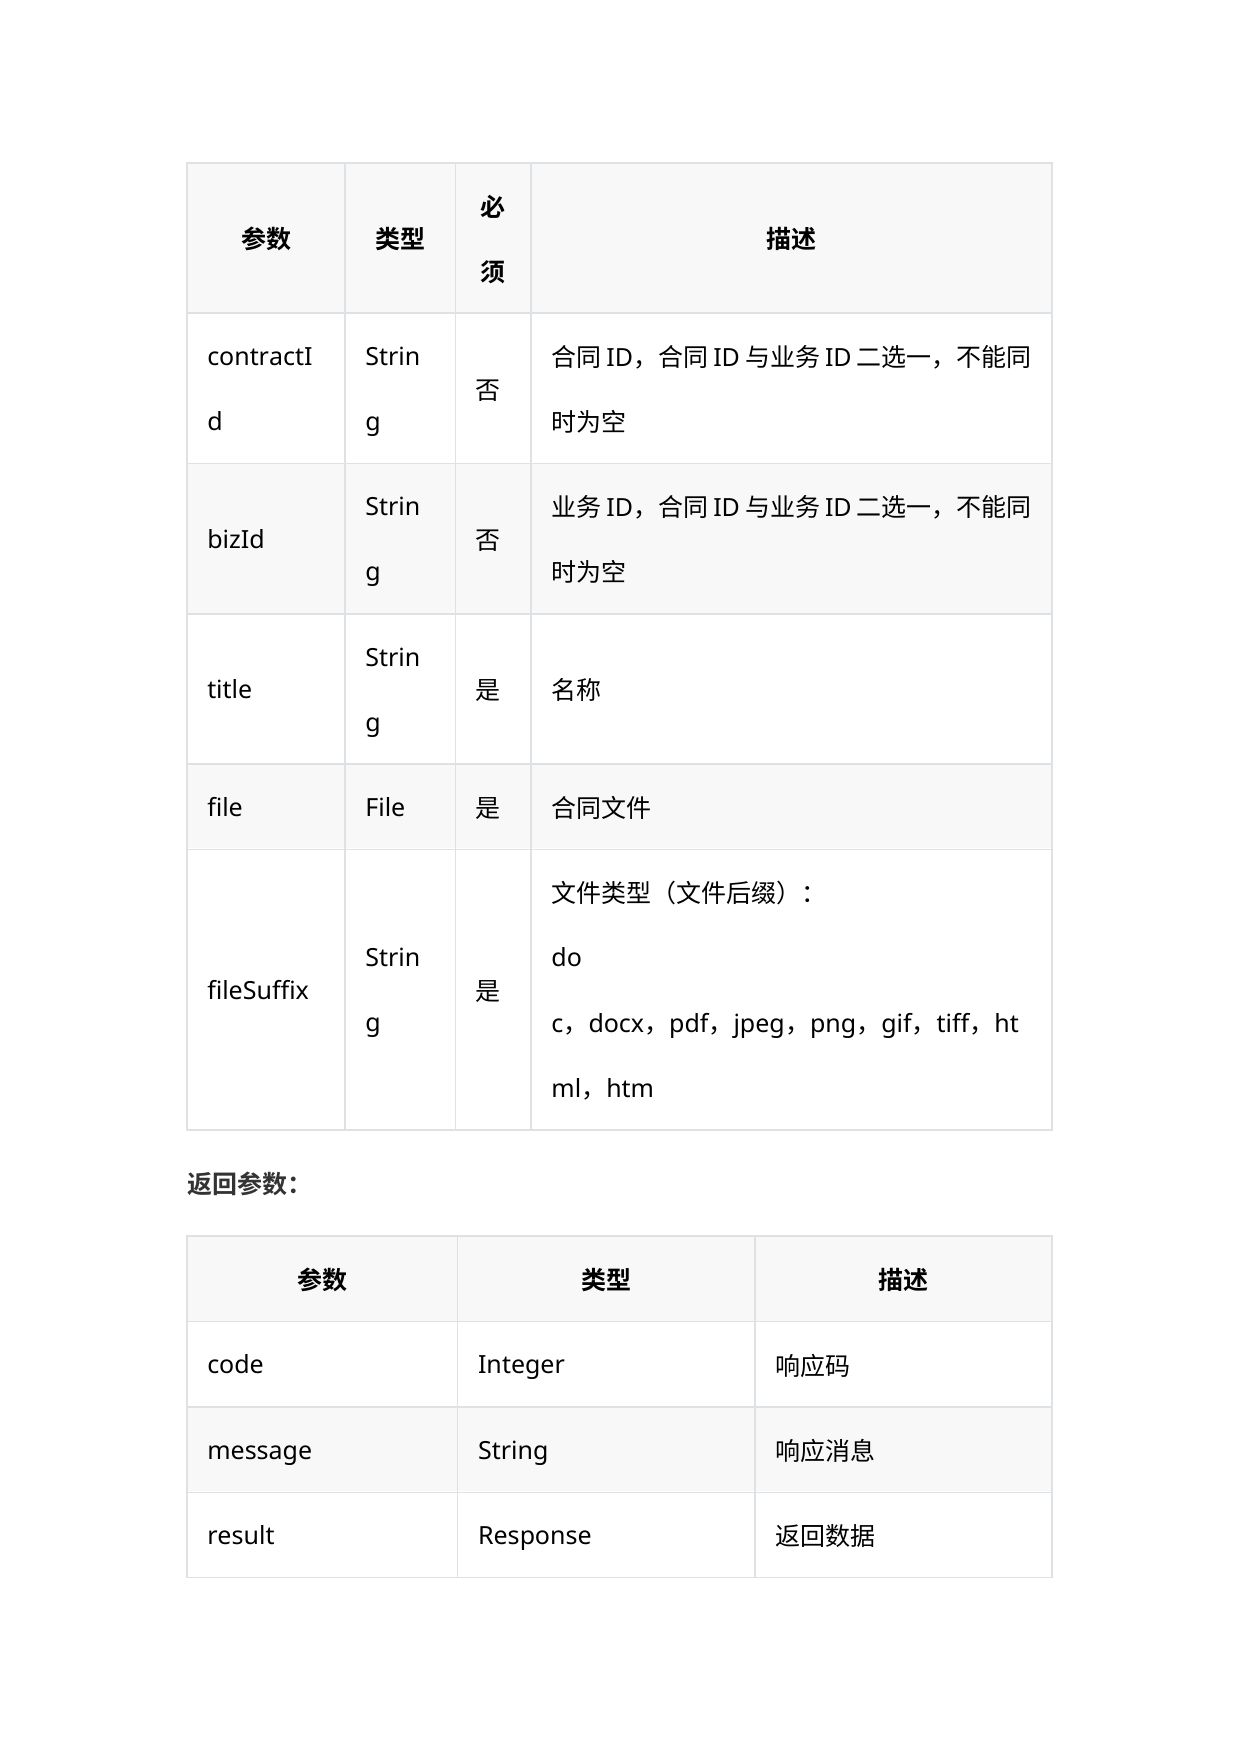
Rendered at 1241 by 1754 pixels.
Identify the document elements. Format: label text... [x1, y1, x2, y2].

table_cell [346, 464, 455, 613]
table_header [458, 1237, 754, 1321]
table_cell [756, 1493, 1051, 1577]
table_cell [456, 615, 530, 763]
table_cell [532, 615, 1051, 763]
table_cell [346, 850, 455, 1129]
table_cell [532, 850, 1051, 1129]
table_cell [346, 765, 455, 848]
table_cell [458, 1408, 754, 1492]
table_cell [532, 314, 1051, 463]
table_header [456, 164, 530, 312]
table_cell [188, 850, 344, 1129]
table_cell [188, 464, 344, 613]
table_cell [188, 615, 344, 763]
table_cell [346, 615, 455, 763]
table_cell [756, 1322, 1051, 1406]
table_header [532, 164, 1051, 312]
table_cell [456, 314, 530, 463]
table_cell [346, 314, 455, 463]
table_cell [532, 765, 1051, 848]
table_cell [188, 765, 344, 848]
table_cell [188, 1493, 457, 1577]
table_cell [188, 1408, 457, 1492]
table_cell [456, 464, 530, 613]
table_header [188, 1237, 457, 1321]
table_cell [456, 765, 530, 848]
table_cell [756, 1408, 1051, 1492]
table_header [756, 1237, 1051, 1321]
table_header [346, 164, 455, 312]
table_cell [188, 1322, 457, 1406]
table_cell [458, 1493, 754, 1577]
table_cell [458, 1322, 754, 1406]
text 返回参数： [187, 1150, 1053, 1215]
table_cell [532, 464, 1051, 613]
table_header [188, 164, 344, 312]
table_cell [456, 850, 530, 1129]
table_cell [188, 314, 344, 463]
